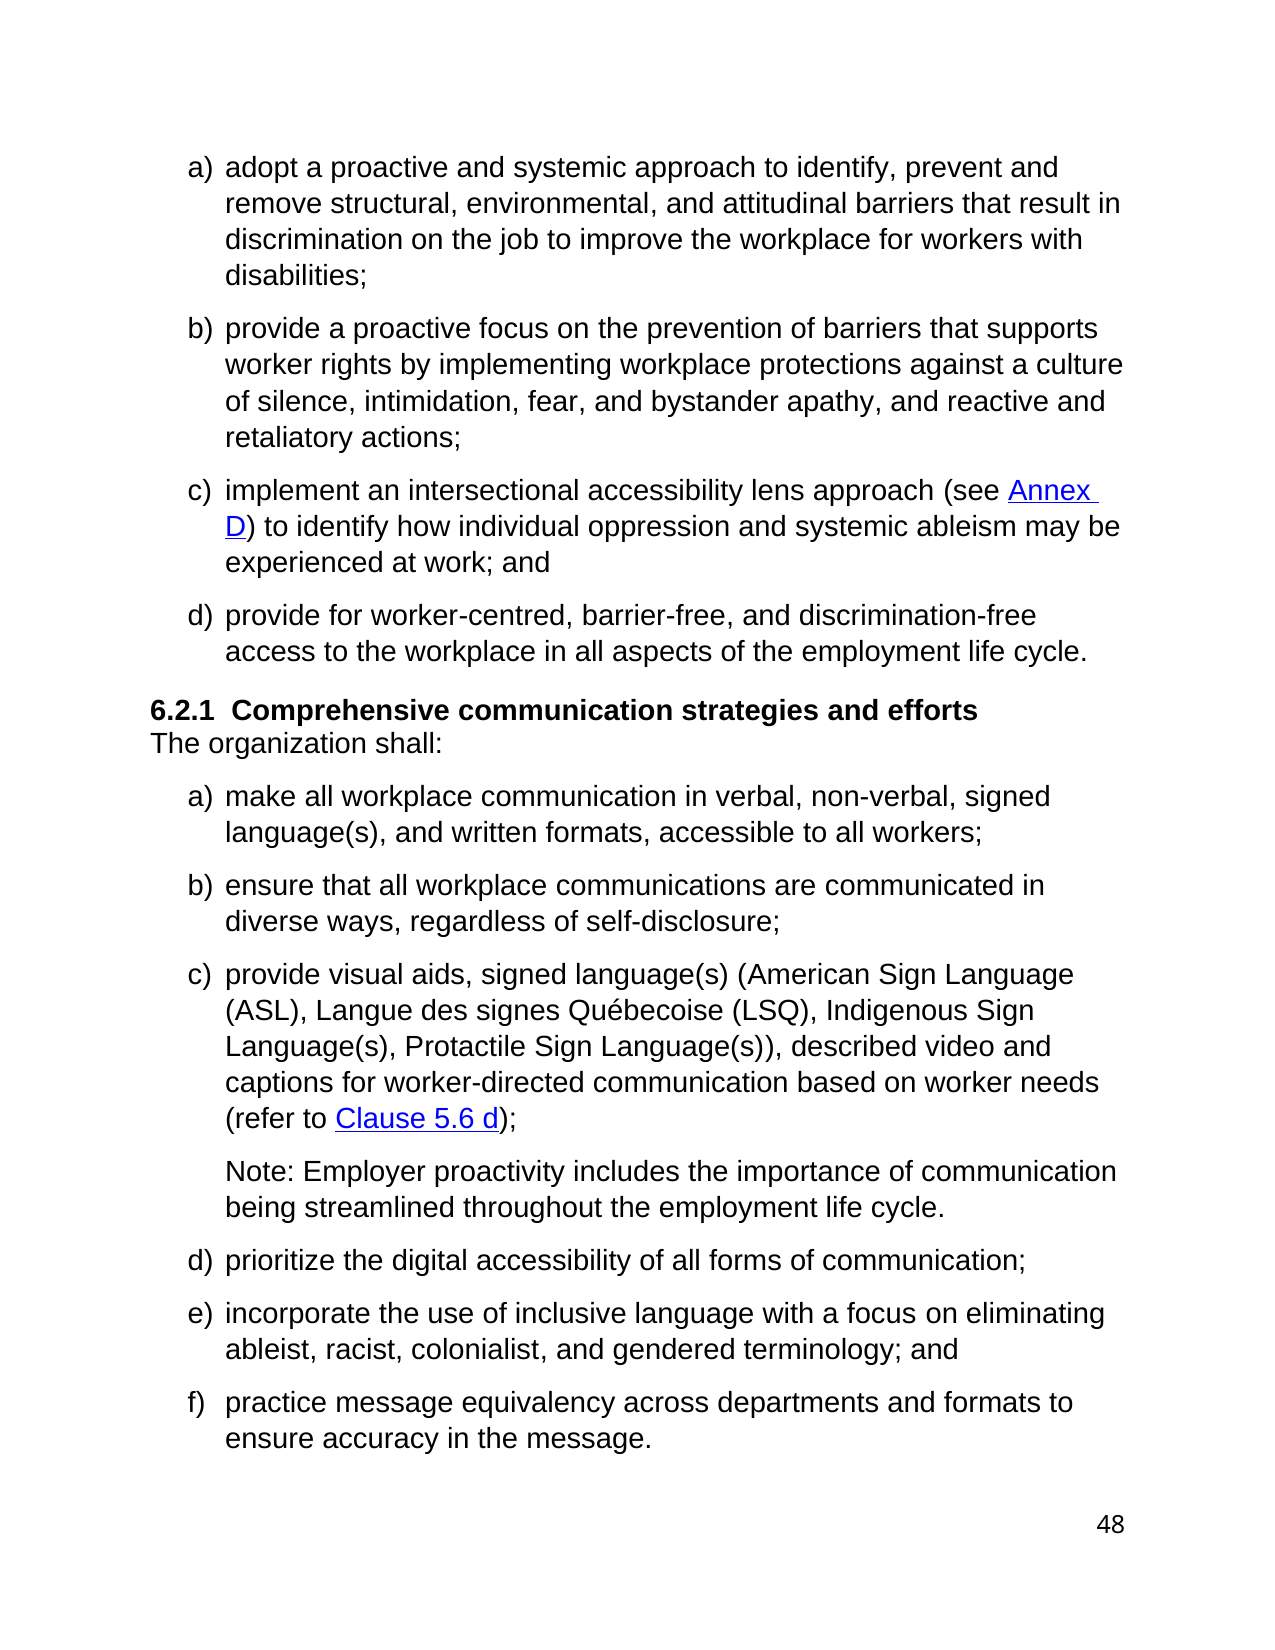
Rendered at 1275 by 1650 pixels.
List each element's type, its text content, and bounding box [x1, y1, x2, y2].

list incorporate the use of inclusive language with a focus on eliminating ableist, racist, colonialist, and gendered terminology; and [187, 1296, 1125, 1366]
text The organization shall: [150, 726, 1125, 760]
list implement an intersectional accessibility lens approach (see Annex D) to identify how individual oppression and systemic ableism may be experienced at work; and [187, 472, 1125, 578]
list provide for worker-centred, barrier-free, and discrimination-free access to the workplace in all aspects of the employment life cycle. [187, 598, 1125, 667]
list provide a proactive focus on the prevention of barriers that supports worker rights by implementing workplace protections against a culture of silence, intimidation, fear, and bystander apathy, and reactive and retaliatory actions; [187, 311, 1125, 453]
list adopt a proactive and systemic approach to identify, prevent and remove structural, environmental, and attitudinal barriers that result in discrimination on the job to improve the workplace for workers with disabilities; [187, 150, 1125, 292]
list ensure that all workplace communications are communicated in diverse ways, regardless of self-disclosure; [187, 868, 1125, 938]
list provide visual aids, signed language(s) (American Sign Language (ASL), Langue des signes Québecoise (LSQ), Indigenous Sign Language(s), Protactile Sign Language(s)), described video and captions for worker-directed communication based on worker needs (refer to Clause 5.6 d); [187, 957, 1125, 1135]
subtitle Comprehensive communication strategies and efforts [150, 697, 1125, 726]
list prioritize the digital accessibility of all forms of communication; [187, 1243, 1125, 1277]
list make all workplace communication in verbal, non-verbal, signed language(s), and written formats, accessible to all workers; [187, 779, 1125, 849]
list practice message equivalency across departments and formats to ensure accuracy in the message. [187, 1385, 1125, 1455]
text Note: Employer proactivity includes the importance of communication being streamlined throughout the employment life cycle. [225, 1154, 1125, 1224]
